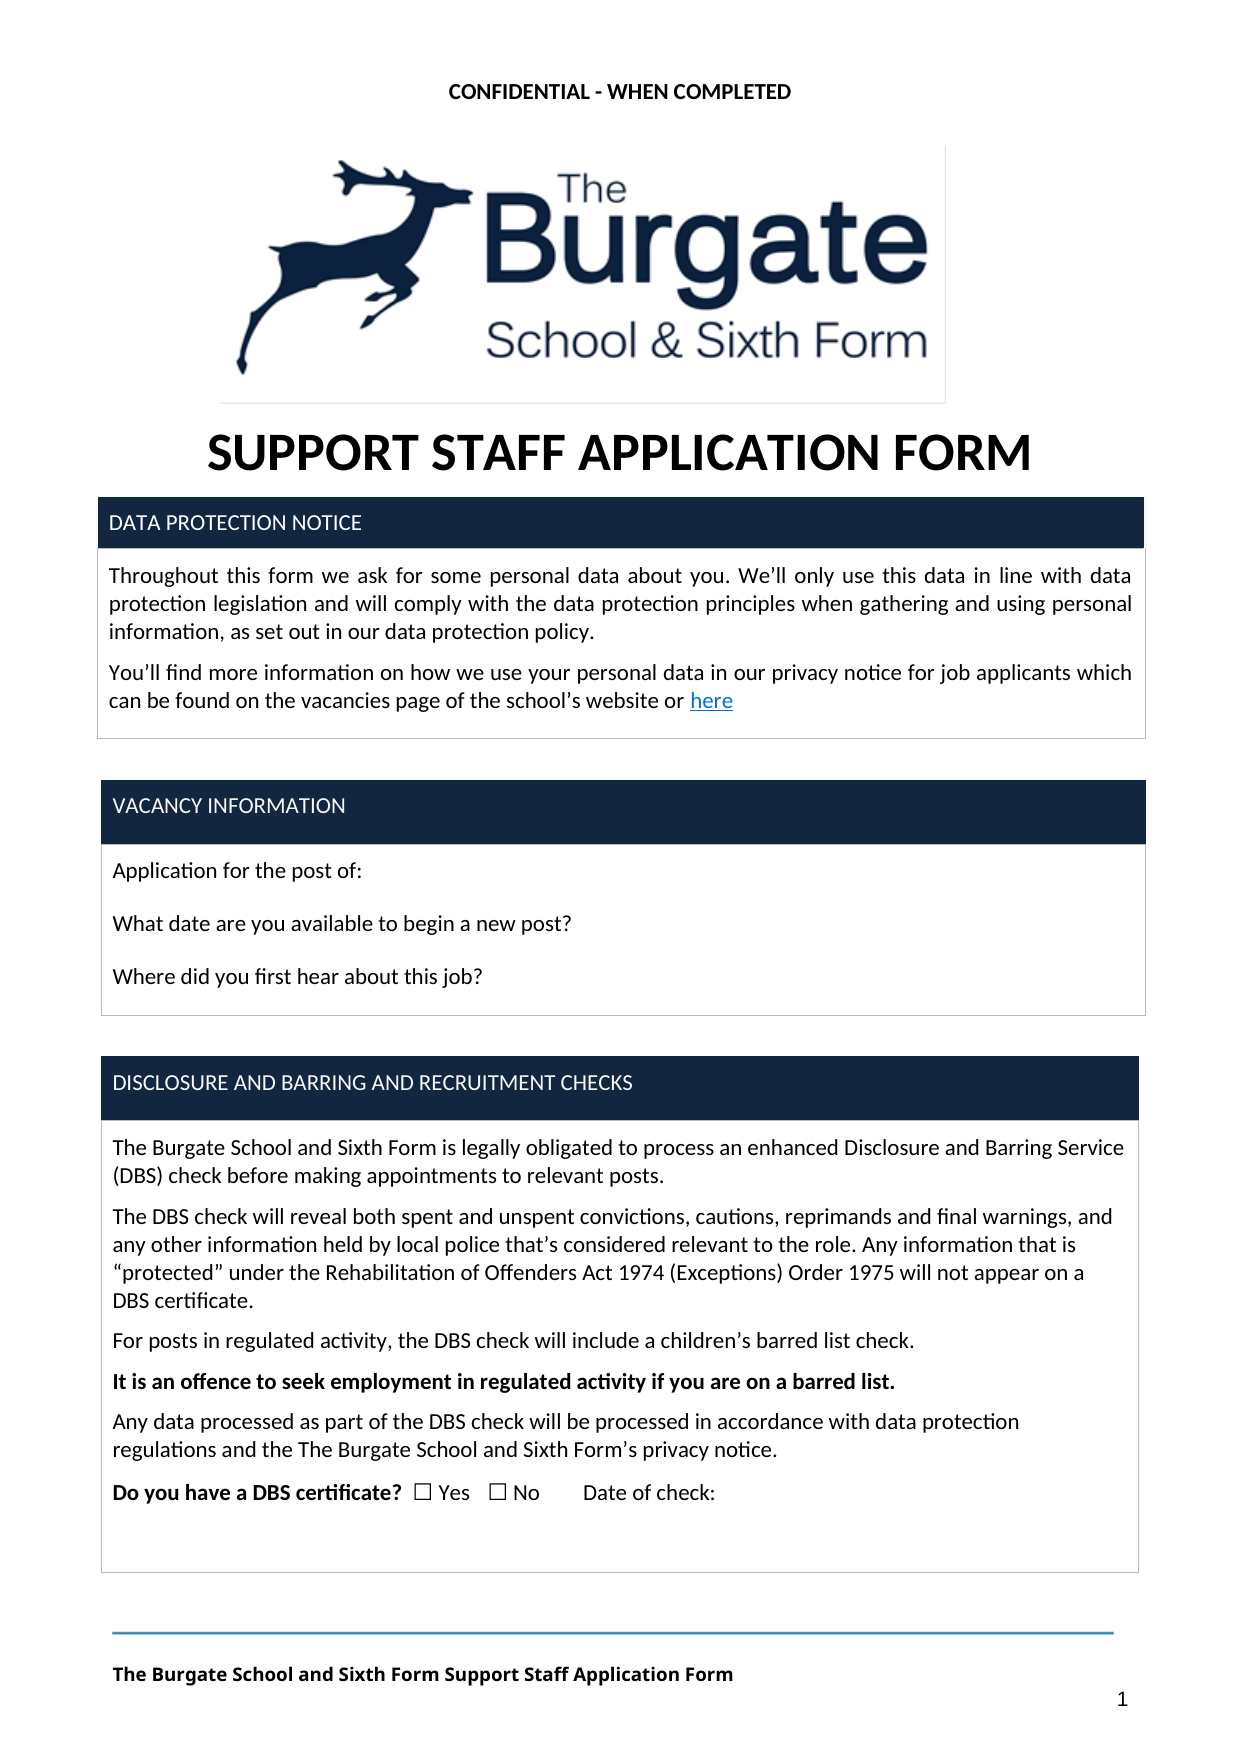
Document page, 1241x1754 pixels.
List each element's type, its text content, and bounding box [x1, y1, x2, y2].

picture [112, 1625, 1117, 1641]
table_header vacancy information [101, 780, 1146, 844]
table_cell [102, 1121, 1138, 1572]
table_cell Application for the post of: What date are you available to begin a new post? Where did you first hear about this job? [102, 845, 1145, 1015]
subtitle SUPPORT STAFF APPLICATION FORM [112, 418, 1128, 484]
table_cell Throughout this form we ask for some personal data about you. We’ll only use this data in line with data protection legislation and will comply with the data protection principles when gathering and using personal information, as set out in our data protection policy. You’ll find more information on how we use your personal data in our privacy notice for job applicants which can be found on the vacancies page of the school’s website or here [98, 548, 1145, 738]
table_header Disclosure and barring and recruitment checks [101, 1056, 1139, 1120]
table_header Data protection notice [98, 497, 1144, 548]
picture [220, 145, 947, 405]
